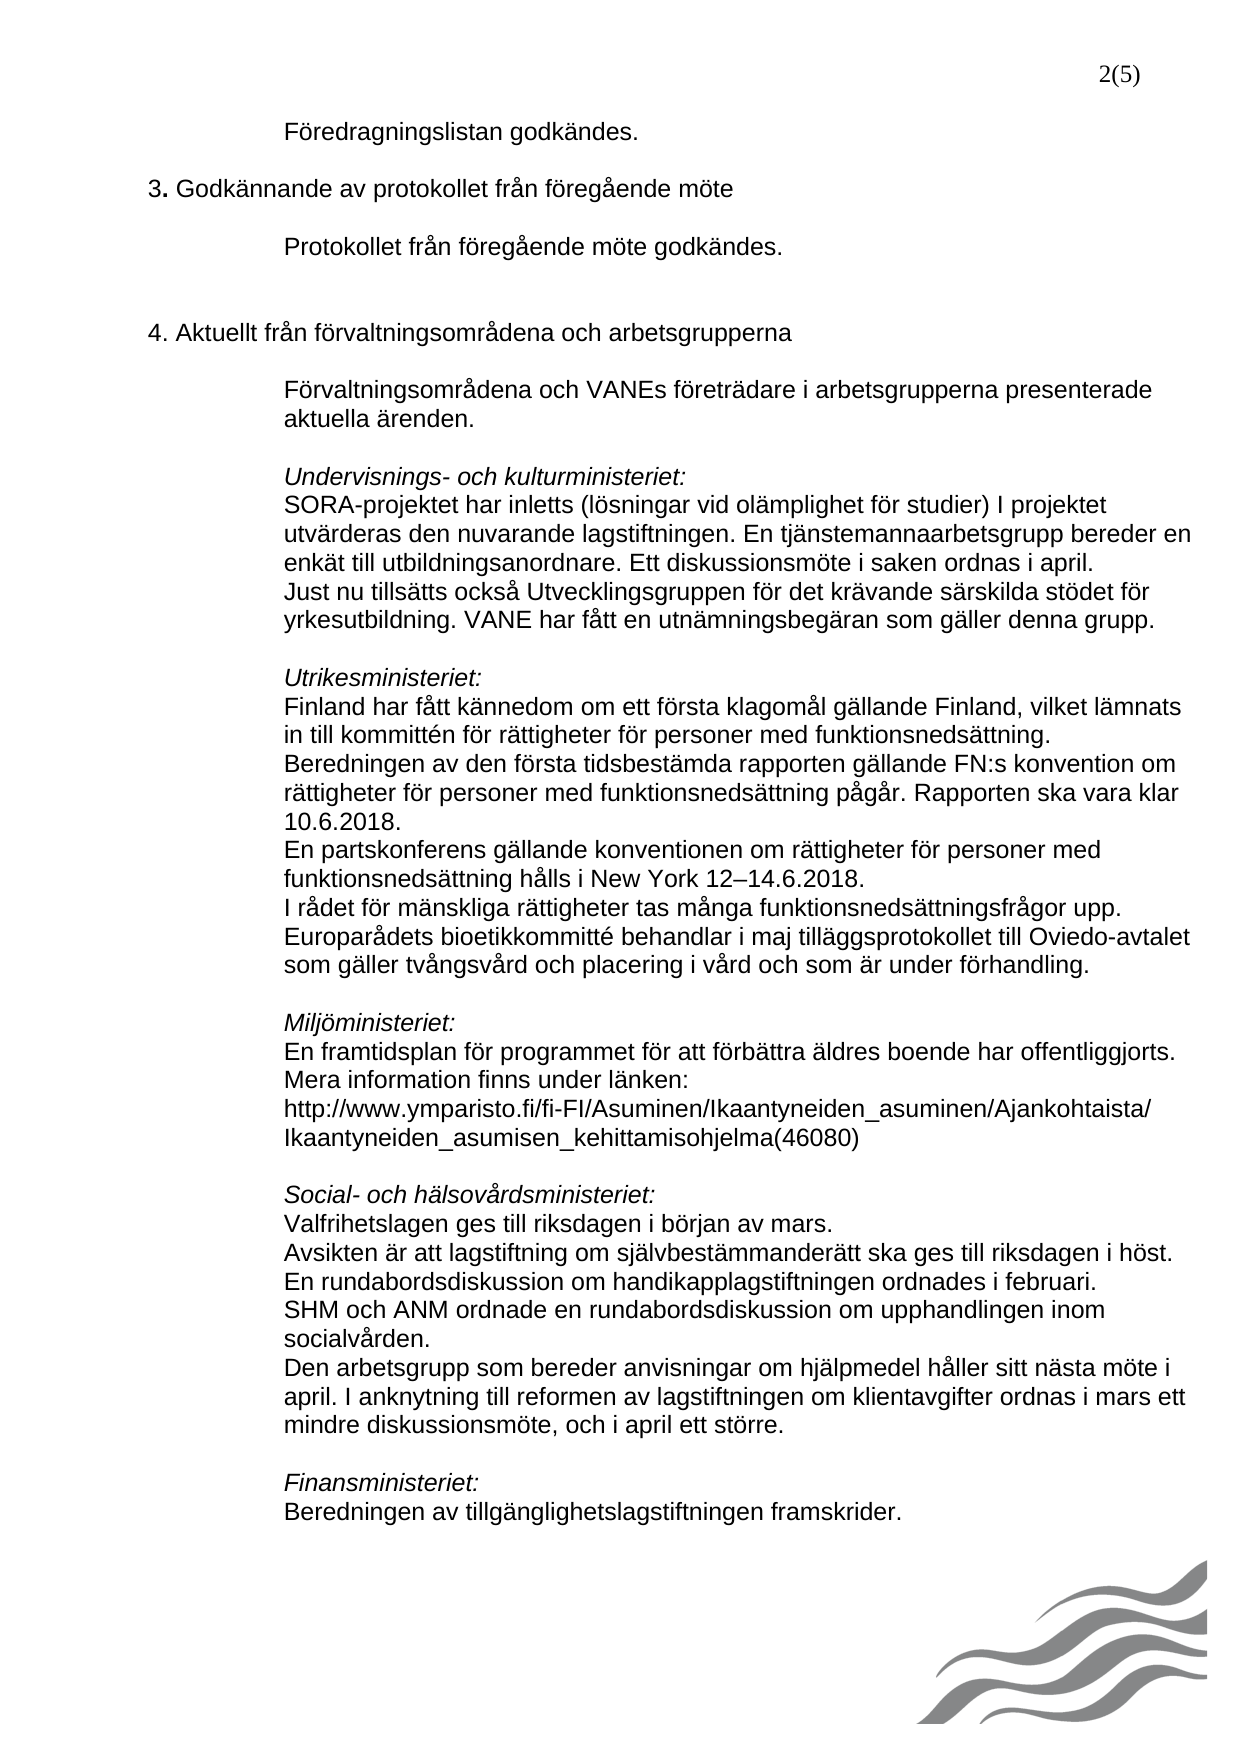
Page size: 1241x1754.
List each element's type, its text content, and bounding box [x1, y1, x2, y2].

text Finland har fått kännedom om ett första klagomål gällande Finland, vilket lämnats in till kommittén för rättigheter för personer med funktionsnedsättning. [283, 692, 1199, 749]
text Föredragningslistan godkändes. [283, 117, 1199, 145]
text Just nu tillsätts också Utvecklingsgruppen för det krävande särskilda stödet för yrkesutbildning. VANE har fått en utnämningsbegäran som gäller denna grupp. [283, 577, 1199, 634]
text Den arbetsgrupp som bereder anvisningar om hjälpmedel håller sitt nästa möte i april. I anknytning till reformen av lagstiftningen om klientavgifter ordnas i mars ett mindre diskussionsmöte, och i april ett större. [283, 1353, 1199, 1439]
text 4. Aktuellt från förvaltningsområdena och arbetsgrupperna [148, 318, 1199, 347]
text Social- och hälsovårdsministeriet: [283, 1180, 1199, 1209]
text Beredningen av tillgänglighetslagstiftningen framskrider. [283, 1497, 1199, 1525]
picture [915, 1559, 1208, 1724]
text Miljöministeriet: [283, 1008, 1199, 1037]
text Finansministeriet: [283, 1468, 1199, 1497]
text En partskonferens gällande konventionen om rättigheter för personer med funktionsnedsättning hålls i New York 12–14.6.2018. [283, 835, 1199, 893]
text Förvaltningsområdena och VANEs företrädare i arbetsgrupperna presenterade aktuella ärenden. [283, 375, 1199, 433]
text En rundabordsdiskussion om handikapplagstiftningen ordnades i februari. [283, 1267, 1199, 1295]
text I rådet för mänskliga rättigheter tas många funktionsnedsättningsfrågor upp. [283, 893, 1199, 922]
text Undervisnings- och kulturministeriet: [283, 462, 1199, 490]
text En framtidsplan för programmet för att förbättra äldres boende har offentliggjorts. Mera information finns under länken: http://www.ymparisto.fi/fi-FI/Asuminen/Ikaantyneiden_asuminen/Ajankohtaista/Ikaantyneiden_asumisen_kehittamisohjelma(46080) [283, 1037, 1199, 1152]
text Europarådets bioetikkommitté behandlar i maj tilläggsprotokollet till Oviedo-avtalet som gäller tvångsvård och placering i vård och som är under förhandling. [283, 922, 1199, 979]
text Beredningen av den första tidsbestämda rapporten gällande FN:s konvention om rättigheter för personer med funktionsnedsättning pågår. Rapporten ska vara klar 10.6.2018. [283, 749, 1199, 835]
text Valfrihetslagen ges till riksdagen i början av mars. [283, 1209, 1199, 1238]
text SHM och ANM ordnade en rundabordsdiskussion om upphandlingen inom socialvården. [283, 1295, 1199, 1353]
text Avsikten är att lagstiftning om självbestämmanderätt ska ges till riksdagen i höst. [283, 1238, 1199, 1267]
text Protokollet från föregående möte godkändes. [283, 232, 1199, 260]
text Utrikesministeriet: [283, 663, 1199, 692]
text 3. Godkännande av protokollet från föregående möte [148, 174, 1199, 203]
text SORA-projektet har inletts (lösningar vid olämplighet för studier) I projektet utvärderas den nuvarande lagstiftningen. En tjänstemannaarbetsgrupp bereder en enkät till utbildningsanordnare. Ett diskussionsmöte i saken ordnas i april. [283, 490, 1199, 577]
